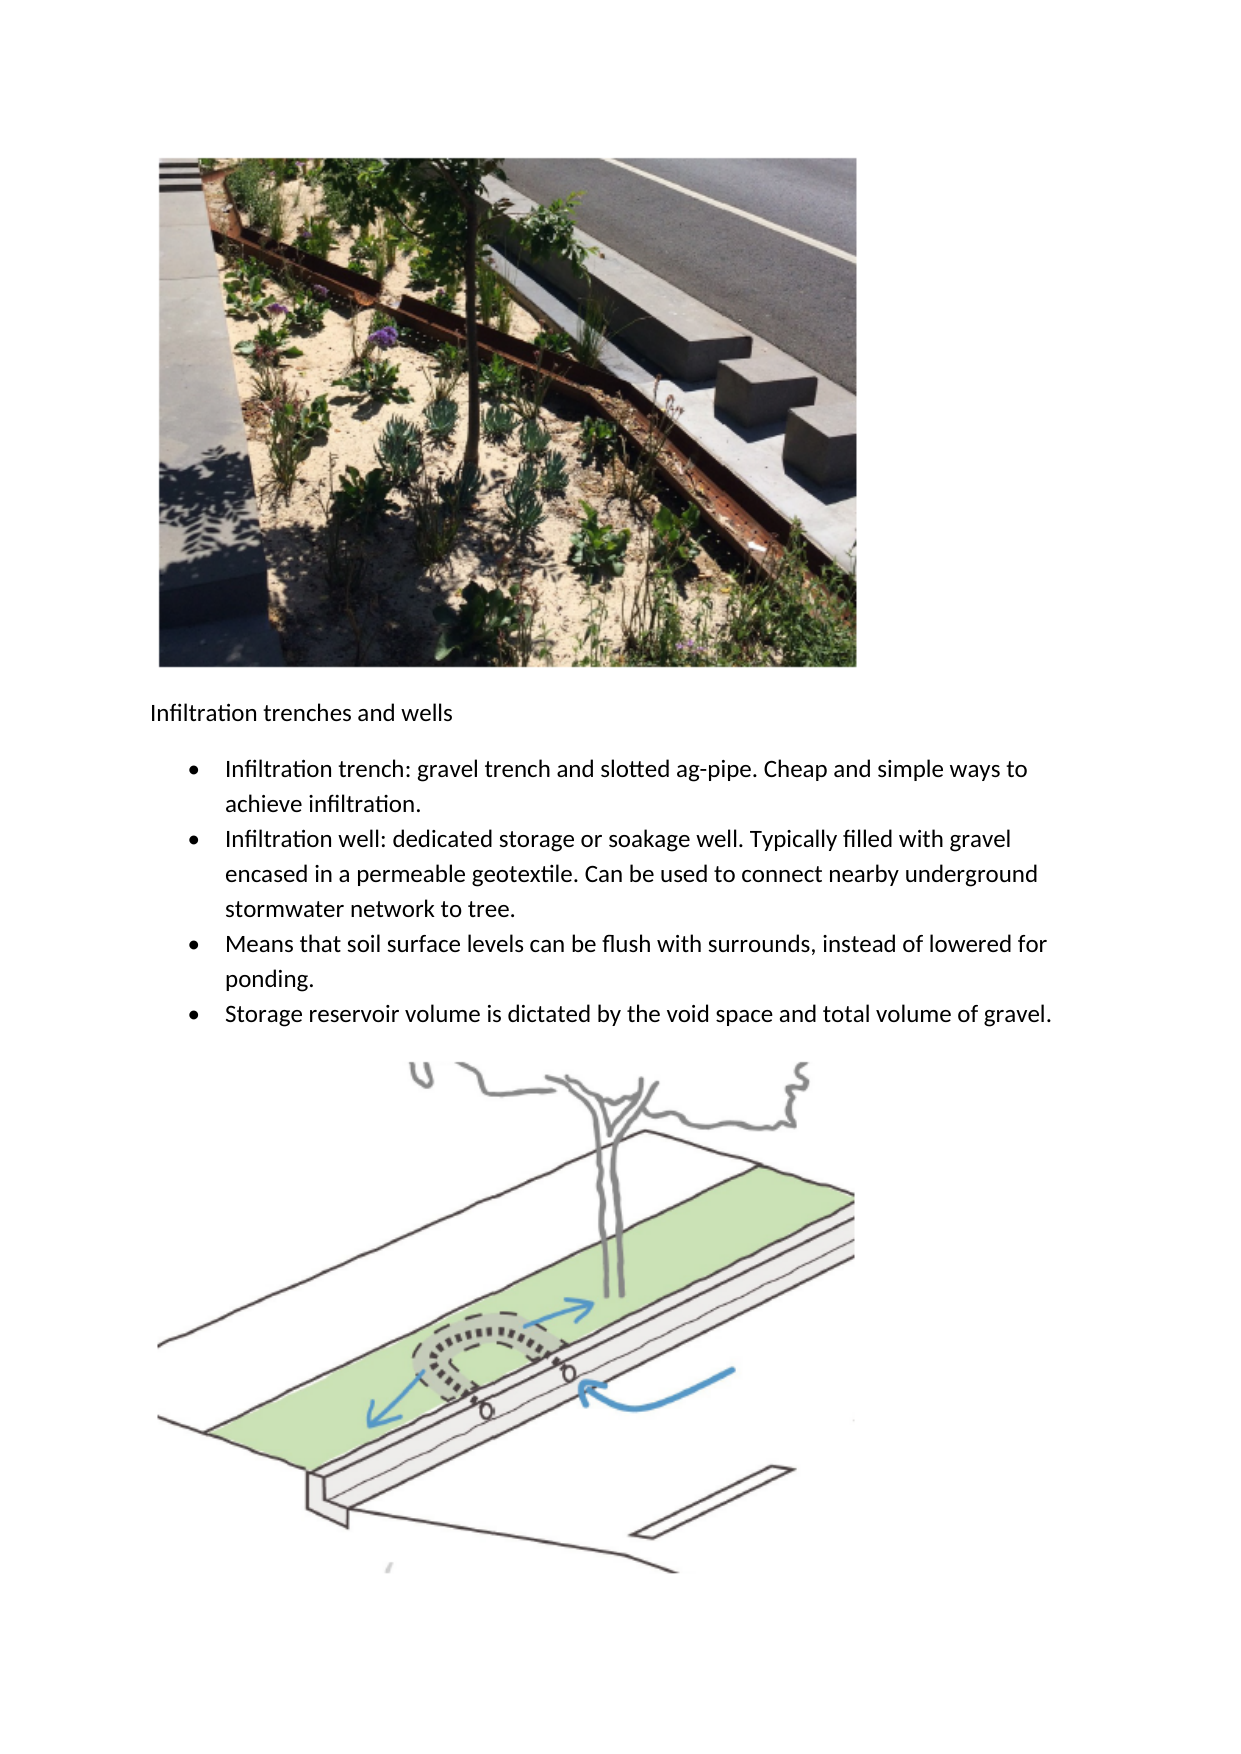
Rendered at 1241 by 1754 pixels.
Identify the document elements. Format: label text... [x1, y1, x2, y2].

list Means that soil surface levels can be flush with surrounds, instead of lowered for ponding. [187, 928, 1090, 993]
text Infiltration trenches and wells [150, 697, 1090, 728]
list Infiltration well: dedicated storage or soakage well. Typically filled with gravel encased in a permeable geotextile. Can be used to connect nearby underground stormwater network to tree. [187, 823, 1090, 923]
list Storage reservoir volume is dictated by the void space and total volume of gravel. [187, 998, 1090, 1028]
picture [150, 1053, 861, 1586]
picture [150, 150, 863, 672]
list Infiltration trench: gravel trench and slotted ag-pipe. Cheap and simple ways to achieve infiltration. [187, 753, 1090, 818]
